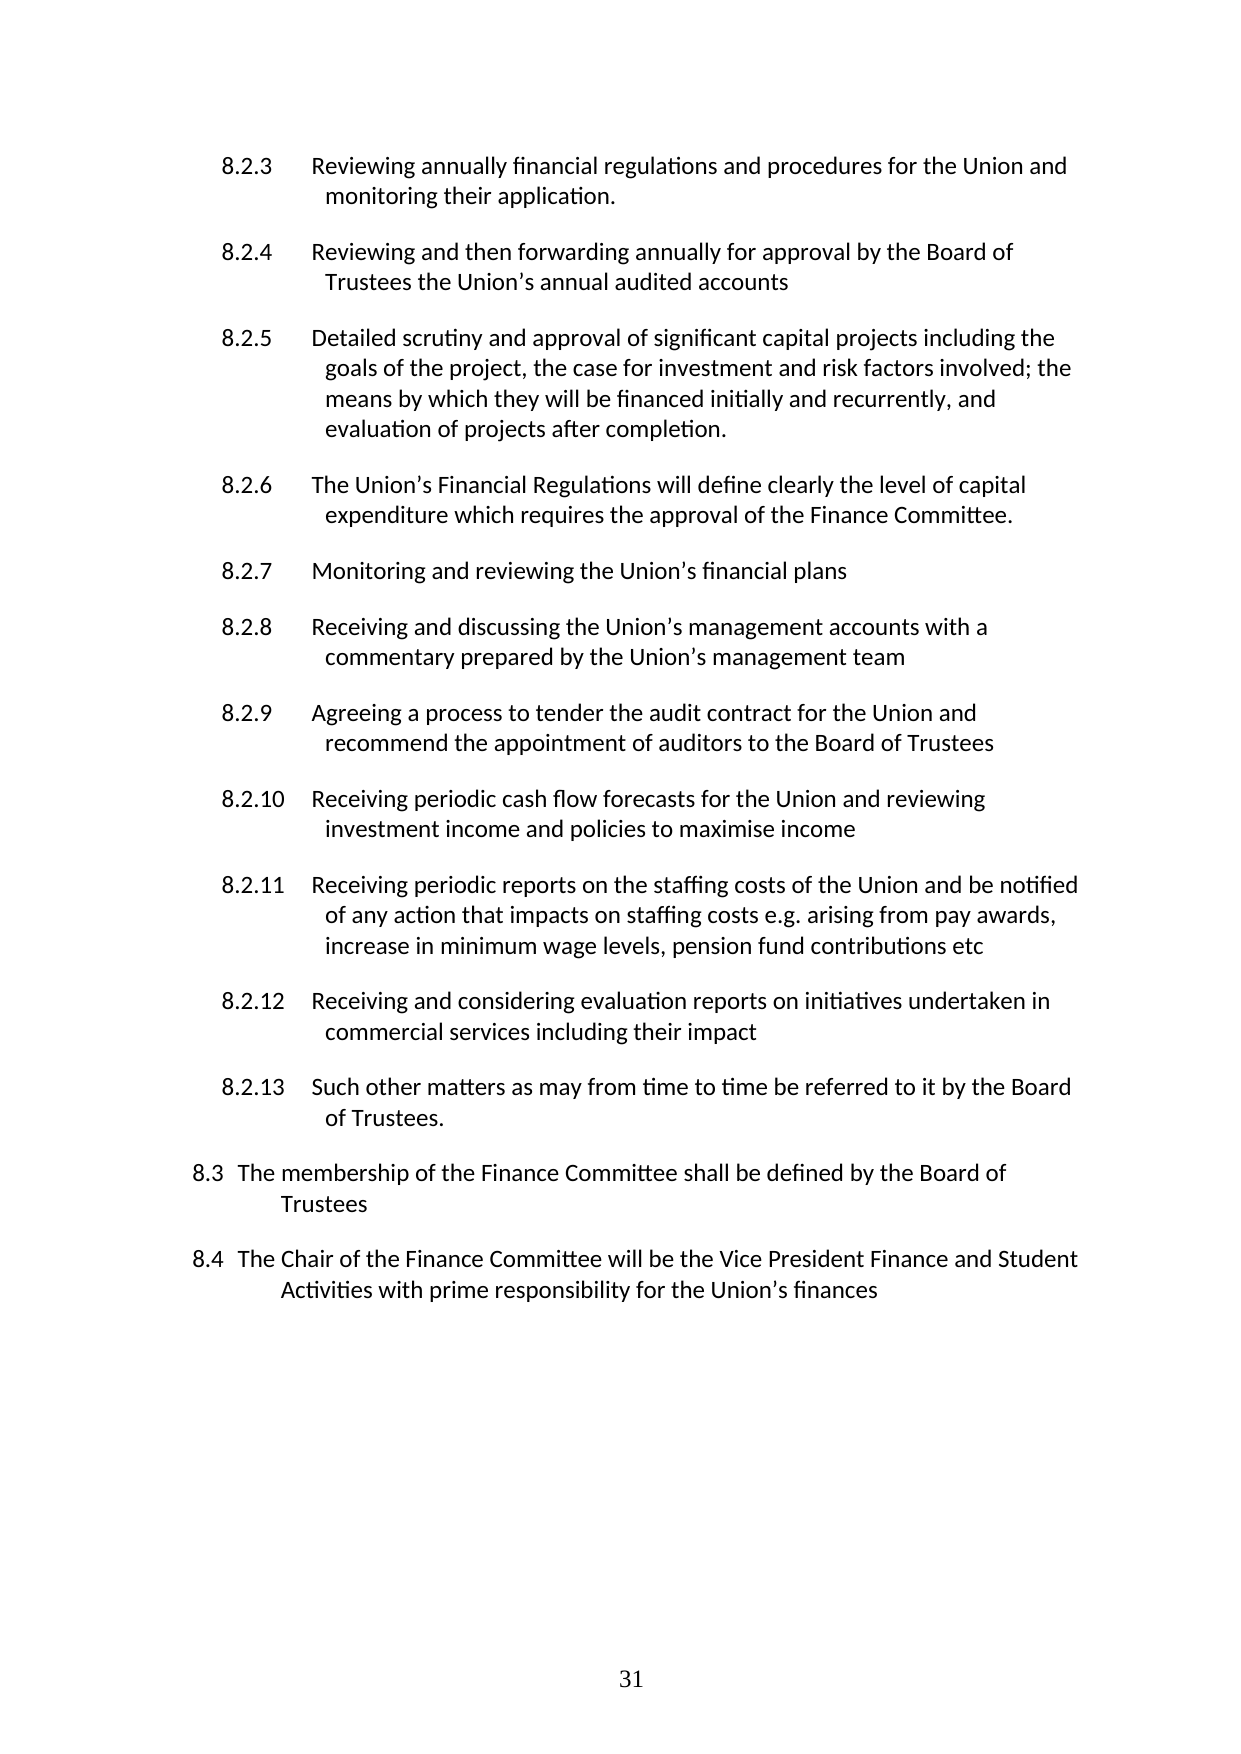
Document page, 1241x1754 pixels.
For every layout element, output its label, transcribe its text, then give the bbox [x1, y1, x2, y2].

list The Union’s Financial Regulations will define clearly the level of capital expenditure which requires the approval of the Finance Committee. [221, 469, 1090, 530]
list Reviewing and then forwarding annually for approval by the Board of Trustees the Union’s annual audited accounts [221, 236, 1090, 297]
list Receiving and discussing the Union’s management accounts with a commentary prepared by the Union’s management team [221, 611, 1090, 672]
list The membership of the Finance Committee shall be defined by the Board of Trustees [192, 1157, 1090, 1218]
list The Chair of the Finance Committee will be the Vice President Finance and Student Activities with prime responsibility for the Union’s finances [192, 1243, 1090, 1304]
list Receiving periodic reports on the staffing costs of the Union and be notified of any action that impacts on staffing costs e.g. arising from pay awards, increase in minimum wage levels, pension fund contributions etc [221, 869, 1090, 960]
list Detailed scrutiny and approval of significant capital projects including the goals of the project, the case for investment and risk factors involved; the means by which they will be financed initially and recurrently, and evaluation of projects after completion. [221, 322, 1090, 444]
list Receiving and considering evaluation reports on initiatives undertaken in commercial services including their impact [221, 985, 1090, 1046]
list Reviewing annually financial regulations and procedures for the Union and monitoring their application. [221, 150, 1090, 211]
list Monitoring and reviewing the Union’s financial plans [221, 555, 1090, 586]
list Agreeing a process to tender the audit contract for the Union and recommend the appointment of auditors to the Board of Trustees [221, 697, 1090, 758]
list Such other matters as may from time to time be referred to it by the Board of Trustees. [221, 1071, 1090, 1132]
list Receiving periodic cash flow forecasts for the Union and reviewing investment income and policies to maximise income [221, 783, 1090, 844]
